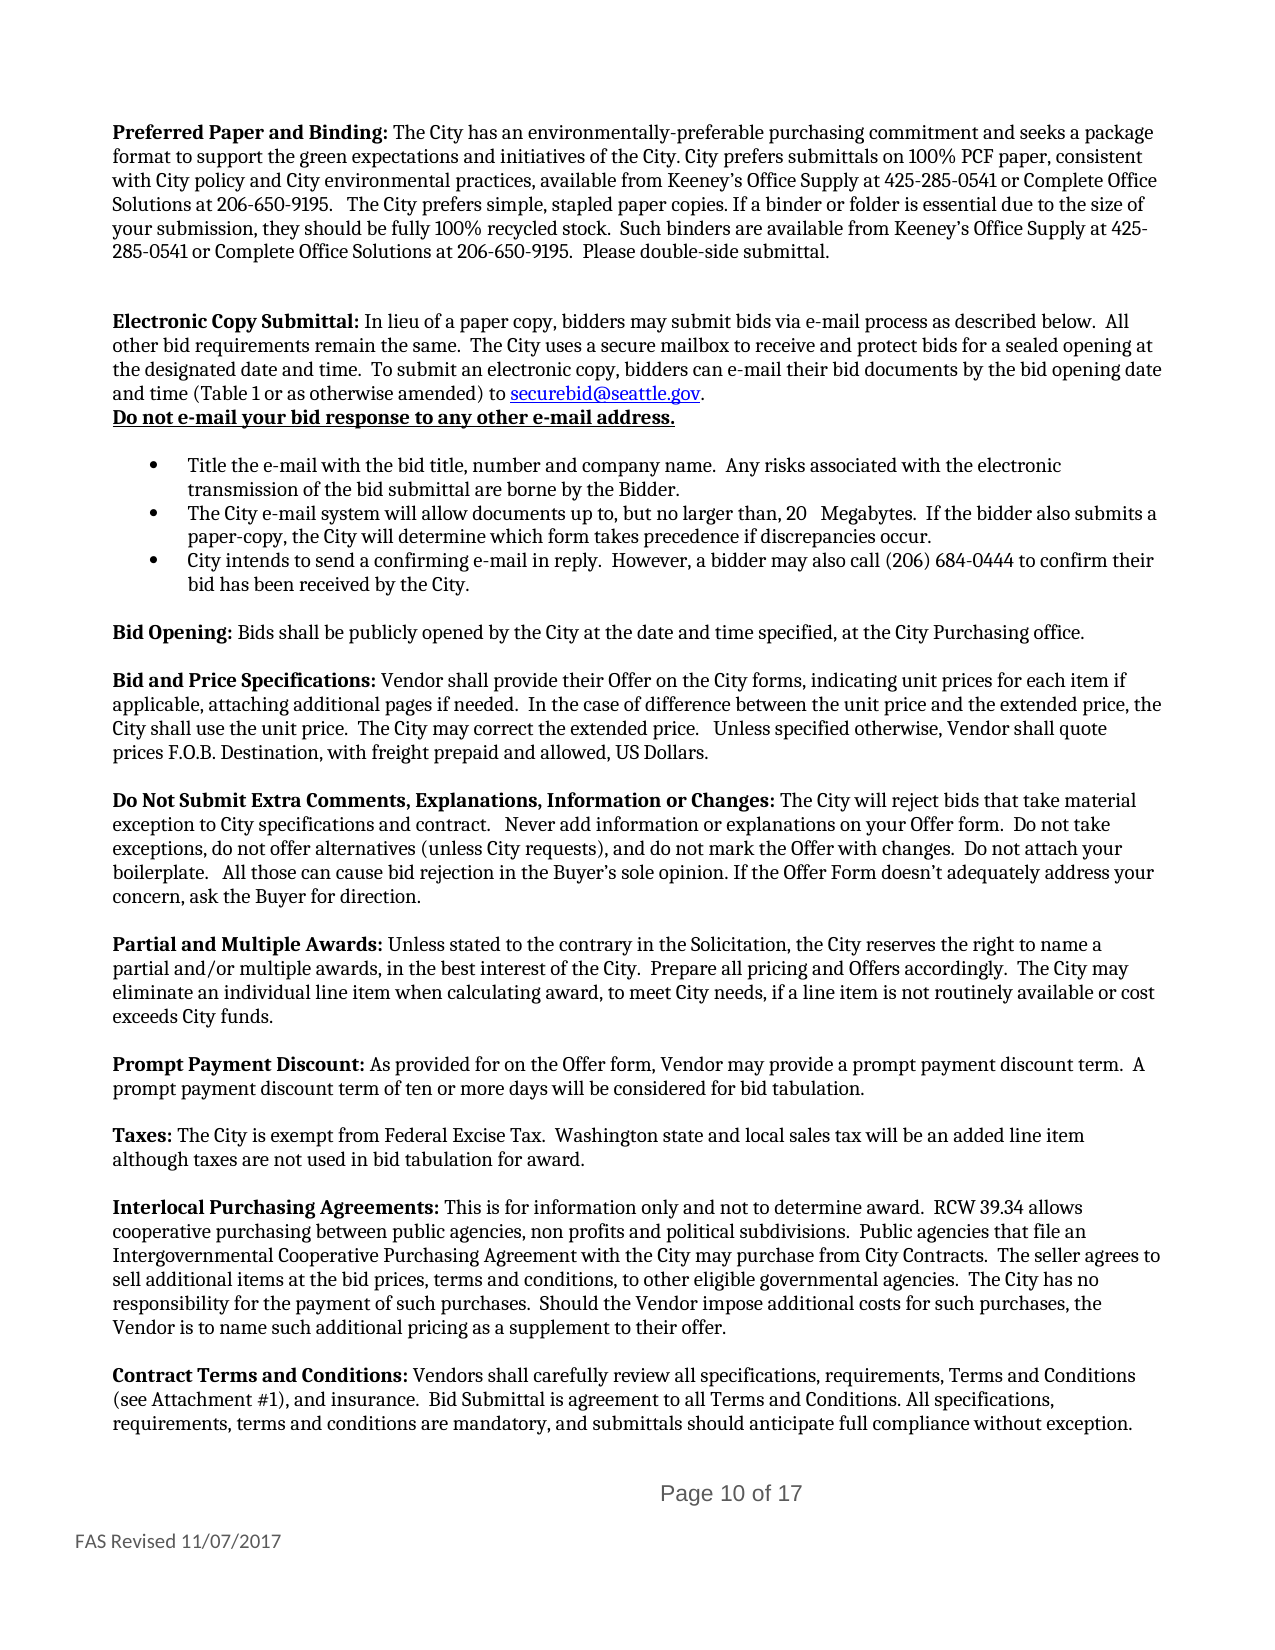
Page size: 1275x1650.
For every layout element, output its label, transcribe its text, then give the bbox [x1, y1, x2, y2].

text Bid Opening: Bids shall be publicly opened by the City at the date and time specified, at the City Purchasing office. [112, 621, 1162, 645]
text Partial and Multiple Awards: Unless stated to the contrary in the Solicitation, the City reserves the right to name a partial and/or multiple awards, in the best interest of the City. Prepare all pricing and Offers accordingly. The City may eliminate an individual line item when calculating award, to meet City needs, if a line item is not routinely available or cost exceeds City funds. [112, 932, 1162, 1028]
list The City e-mail system will allow documents up to, but no larger than, 20 Megabytes. If the bidder also submits a paper-copy, the City will determine which form takes precedence if discrepancies occur. [150, 501, 1162, 549]
text Prompt Payment Discount: As provided for on the Offer form, Vendor may provide a prompt payment discount term. A prompt payment discount term of ten or more days will be considered for bid tabulation. [112, 1052, 1162, 1100]
text Preferred Paper and Binding: The City has an environmentally-preferable purchasing commitment and seeks a package format to support the green expectations and initiatives of the City. City prefers submittals on 100% PCF paper, consistent with City policy and City environmental practices, available from Keeney’s Office Supply at 425-285-0541 or Complete Office Solutions at 206-650-9195. The City prefers simple, stapled paper copies. If a binder or folder is essential due to the size of your submission, they should be fully 100% recycled stock. Such binders are available from Keeney’s Office Supply at 425-285-0541 or Complete Office Solutions at 206-650-9195. Please double-side submittal. [112, 120, 1162, 264]
text Electronic Copy Submittal: In lieu of a paper copy, bidders may submit bids via e-mail process as described below. All other bid requirements remain the same. The City uses a secure mailbox to receive and protect bids for a sealed opening at the designated date and time. To submit an electronic copy, bidders can e-mail their bid documents by the bid opening date and time (Table 1 or as otherwise amended) to securebid@seattle.gov. [112, 309, 1162, 405]
list City intends to send a confirming e-mail in reply. However, a bidder may also call (206) 684-0444 to confirm their bid has been received by the City. [150, 549, 1162, 597]
list Title the e-mail with the bid title, number and company name. Any risks associated with the electronic transmission of the bid submittal are borne by the Bidder. [150, 453, 1162, 501]
text Contract Terms and Conditions: Vendors shall carefully review all specifications, requirements, Terms and Conditions (see Attachment #1), and insurance. Bid Submittal is agreement to all Terms and Conditions. All specifications, requirements, terms and conditions are mandatory, and submittals should anticipate full compliance without exception. [112, 1364, 1162, 1436]
text Do Not Submit Extra Comments, Explanations, Information or Changes: The City will reject bids that take material exception to City specifications and contract. Never add information or explanations on your Offer form. Do not take exceptions, do not offer alternatives (unless City requests), and do not mark the Offer with changes. Do not attach your boilerplate. All those can cause bid rejection in the Buyer’s sole opinion. If the Offer Form doesn’t adequately address your concern, ask the Buyer for direction. [112, 789, 1162, 908]
text Bid and Price Specifications: Vendor shall provide their Offer on the City forms, indicating unit prices for each item if applicable, attaching additional pages if needed. In the case of difference between the unit price and the extended price, the City shall use the unit price. The City may correct the extended price. Unless specified otherwise, Vendor shall quote prices F.O.B. Destination, with freight prepaid and allowed, US Dollars. [112, 669, 1162, 765]
text Do not e-mail your bid response to any other e-mail address. [112, 405, 1162, 429]
text Interlocal Purchasing Agreements: This is for information only and not to determine award. RCW 39.34 allows cooperative purchasing between public agencies, non profits and political subdivisions. Public agencies that file an Intergovernmental Cooperative Purchasing Agreement with the City may purchase from City Contracts. The seller agrees to sell additional items at the bid prices, terms and conditions, to other eligible governmental agencies. The City has no responsibility for the payment of such purchases. Should the Vendor impose additional costs for such purchases, the Vendor is to name such additional pricing as a supplement to their offer. [112, 1196, 1162, 1340]
text Taxes: The City is exempt from Federal Excise Tax. Washington state and local sales tax will be an added line item although taxes are not used in bid tabulation for award. [112, 1124, 1162, 1172]
